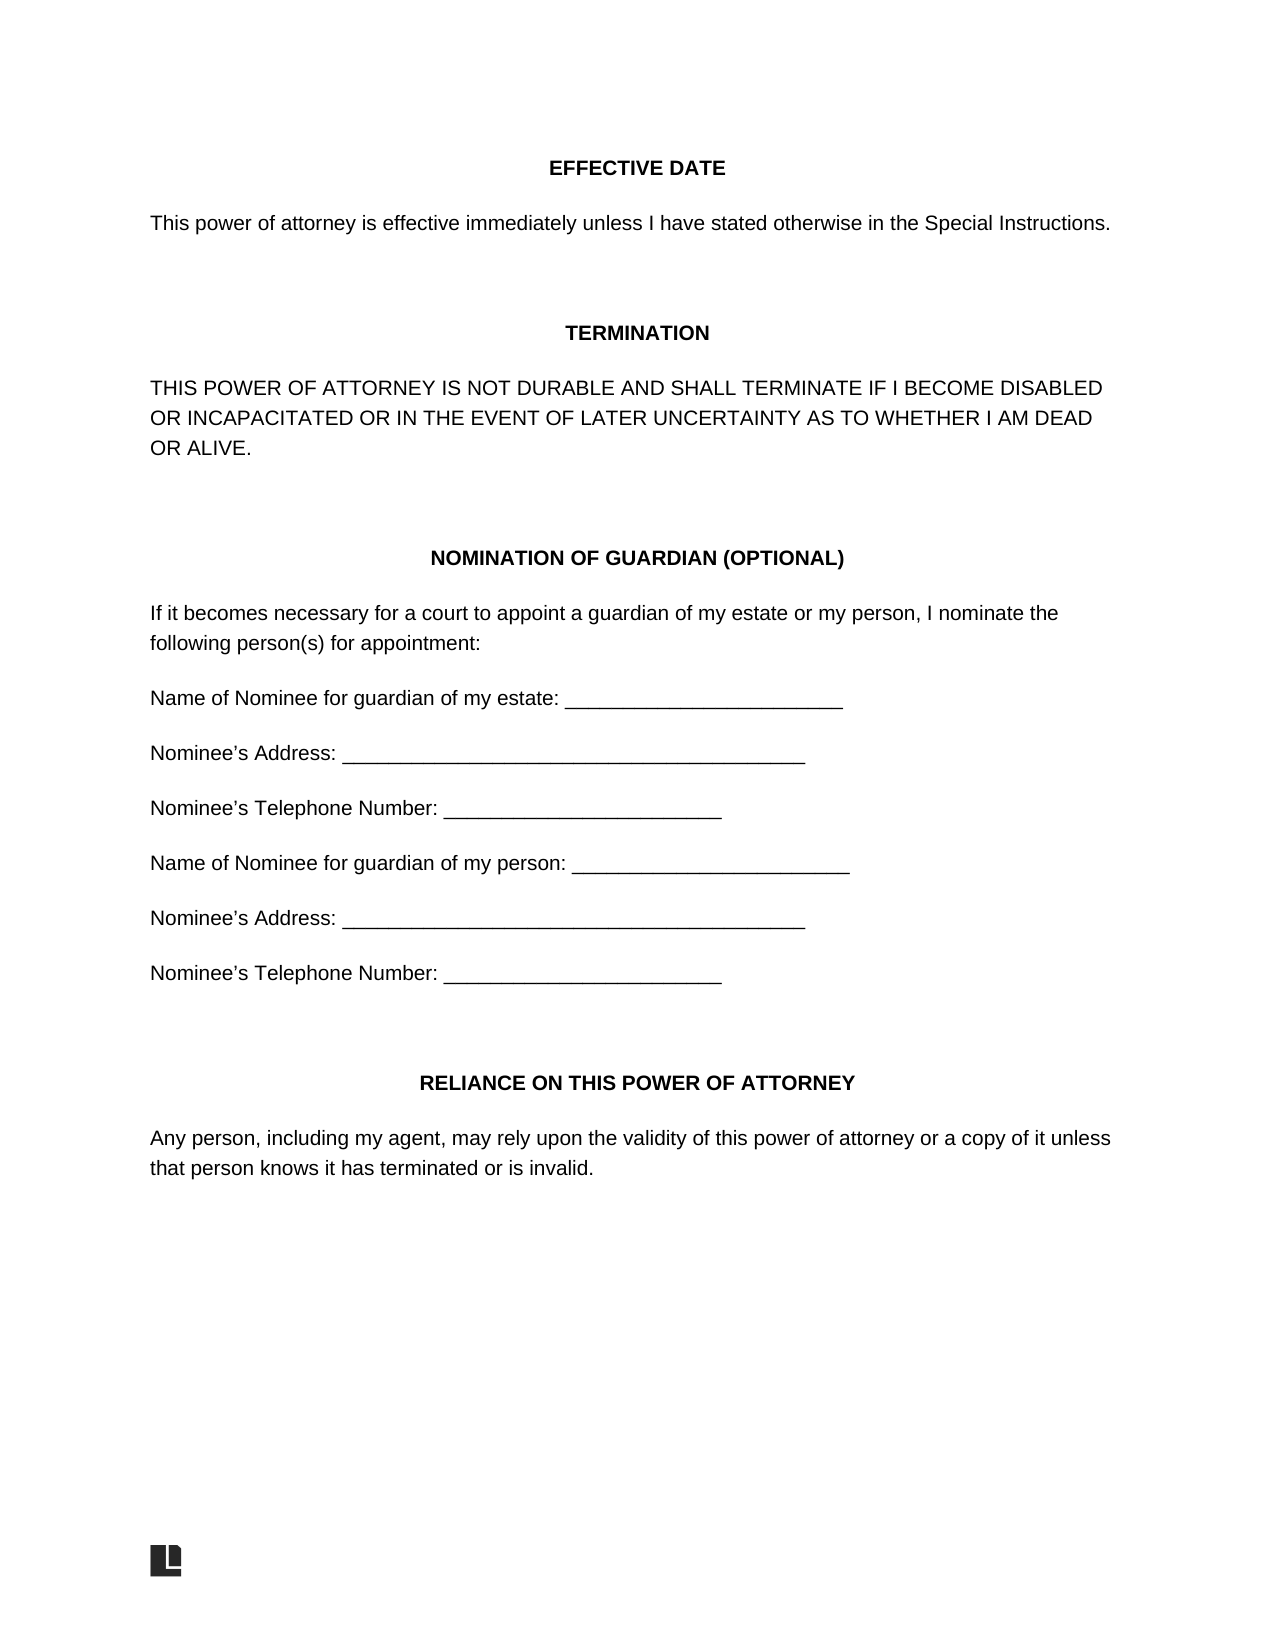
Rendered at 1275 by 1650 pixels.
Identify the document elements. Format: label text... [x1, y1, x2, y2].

text Any person, including my agent, may rely upon the validity of this power of attorney or a copy of it unless that person knows it has terminated or is invalid. [150, 1120, 1125, 1180]
text This power of attorney is effective immediately unless I have stated otherwise in the Special Instructions. [150, 205, 1125, 235]
text If it becomes necessary for a court to appoint a guardian of my estate or my person, I nominate the following person(s) for appointment: [150, 595, 1125, 655]
picture [150, 1545, 182, 1577]
text EFFECTIVE DATE [150, 150, 1125, 180]
text TERMINATION [150, 315, 1125, 345]
text Name of Nominee for guardian of my person: ________________________ [150, 845, 1125, 875]
text Nominee’s Address: ________________________________________ [150, 735, 1125, 765]
text THIS POWER OF ATTORNEY IS NOT DURABLE AND SHALL TERMINATE IF I BECOME DISABLED OR INCAPACITATED OR IN THE EVENT OF LATER UNCERTAINTY AS TO WHETHER I AM DEAD OR ALIVE. [150, 370, 1125, 460]
text Nominee’s Address: ________________________________________ [150, 900, 1125, 930]
text Nominee’s Telephone Number: ________________________ [150, 790, 1125, 820]
text NOMINATION OF GUARDIAN (OPTIONAL) [150, 540, 1125, 570]
text RELIANCE ON THIS POWER OF ATTORNEY [150, 1065, 1125, 1095]
text Nominee’s Telephone Number: ________________________ [150, 955, 1125, 985]
text Name of Nominee for guardian of my estate: ________________________ [150, 680, 1125, 710]
